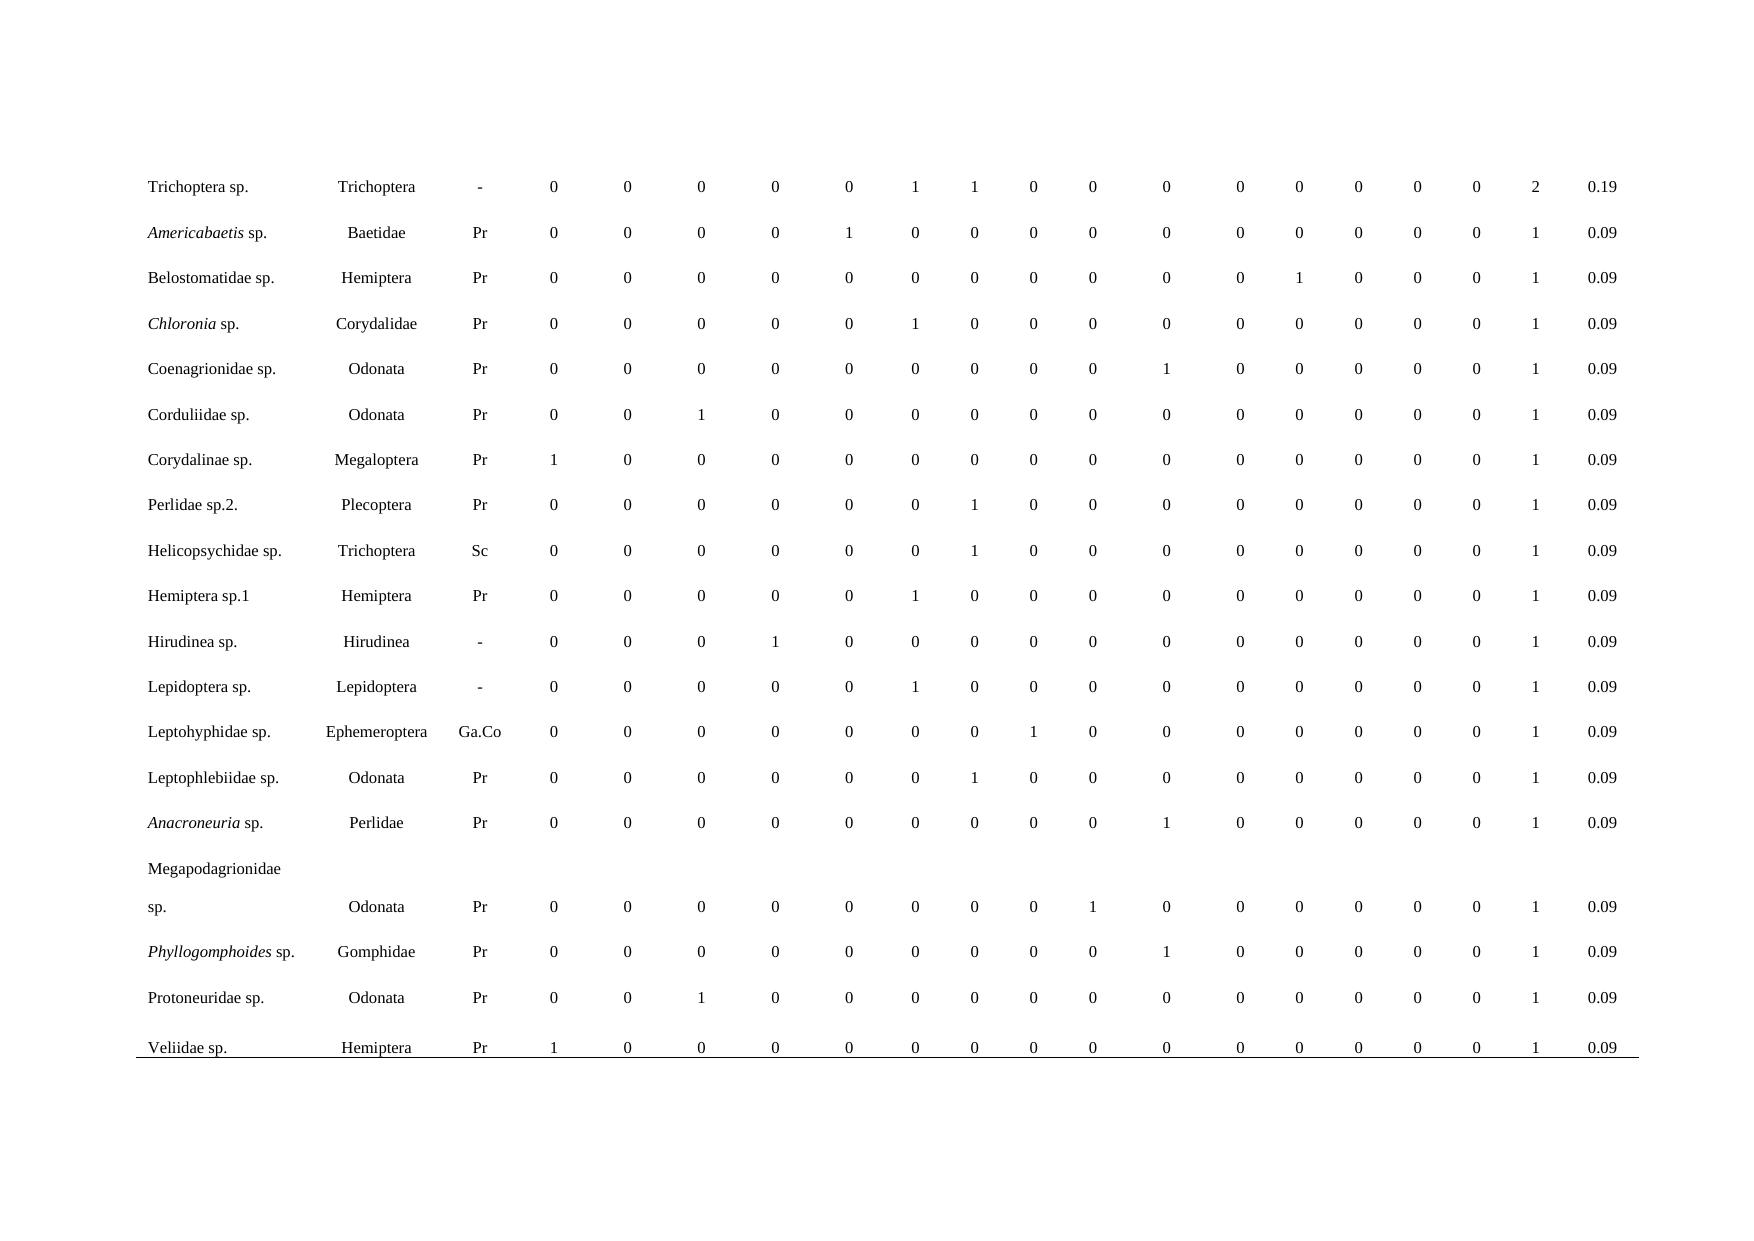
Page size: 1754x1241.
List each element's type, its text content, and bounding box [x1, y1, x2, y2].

table_cell Plecoptera [310, 495, 443, 541]
table_cell 0 [1004, 314, 1063, 359]
table_cell 0 [1270, 988, 1329, 1033]
table_cell 0 [517, 677, 591, 722]
table_cell 0 [1004, 631, 1063, 677]
table_cell 2 [1506, 177, 1565, 223]
table_cell 0 [812, 677, 886, 722]
table_cell 1 [1506, 223, 1565, 268]
table_cell 1 [1122, 942, 1211, 988]
table_cell Perlidae [310, 813, 443, 858]
table_cell Perlidae sp.2. [136, 495, 310, 541]
table_cell 0 [812, 541, 886, 586]
table_cell 0 [1211, 495, 1270, 541]
table_cell 0 [886, 223, 945, 268]
table_cell 0 [1122, 450, 1211, 495]
table_cell 0 [1211, 314, 1270, 359]
table_cell 0 [1447, 450, 1506, 495]
table_cell 0.09 [1565, 1033, 1639, 1057]
table_cell 1 [664, 988, 738, 1033]
table_cell 0 [812, 450, 886, 495]
table_cell 0 [945, 722, 1004, 768]
table_cell 1 [886, 314, 945, 359]
table_cell 0 [1211, 359, 1270, 404]
table_cell 0.09 [1565, 942, 1639, 988]
table_cell 0 [517, 359, 591, 404]
table_cell Pr [443, 450, 517, 495]
table_cell 0 [812, 1033, 886, 1057]
table_cell Corydalidae [310, 314, 443, 359]
table_cell - [443, 677, 517, 722]
table_cell 0 [1329, 768, 1388, 813]
table_cell 0 [1388, 988, 1447, 1033]
table_cell 0 [1004, 495, 1063, 541]
table_cell 0 [1329, 942, 1388, 988]
table_cell 0 [738, 541, 812, 586]
table_cell 1 [1506, 495, 1565, 541]
table_cell 0 [1329, 859, 1388, 942]
table_cell Pr [443, 859, 517, 942]
table_cell 0 [1447, 1033, 1506, 1057]
table_cell Hemiptera [310, 268, 443, 313]
table_cell 0 [1063, 631, 1122, 677]
table_cell 0 [1447, 223, 1506, 268]
table_cell 0 [1004, 586, 1063, 631]
table_cell 1 [1122, 813, 1211, 858]
table_cell 0 [1211, 223, 1270, 268]
table_cell Anacroneuria sp. [136, 813, 310, 858]
table_cell Megapodagrionidae sp. [136, 859, 310, 942]
table_cell 0 [517, 177, 591, 223]
table_cell 0 [738, 677, 812, 722]
table_cell 0 [1004, 404, 1063, 450]
table_cell 0 [738, 223, 812, 268]
table_cell 0 [945, 1033, 1004, 1057]
table_cell 0 [1329, 223, 1388, 268]
table_cell 0 [1270, 495, 1329, 541]
table_cell 1 [1506, 631, 1565, 677]
table_cell 0 [1388, 859, 1447, 942]
table_cell 0 [1122, 268, 1211, 313]
table_cell 0 [1329, 631, 1388, 677]
table_cell Odonata [310, 404, 443, 450]
table_cell 0 [1447, 722, 1506, 768]
table_cell 0 [1122, 768, 1211, 813]
table_cell 0 [886, 404, 945, 450]
table_cell 0 [1004, 813, 1063, 858]
table_cell 0 [664, 631, 738, 677]
table_cell 0 [591, 586, 664, 631]
table_cell 0 [591, 988, 664, 1033]
table_cell 0 [738, 1033, 812, 1057]
table_cell 0 [517, 223, 591, 268]
table_cell 0 [664, 768, 738, 813]
table_cell Pr [443, 768, 517, 813]
table_cell 0 [1063, 988, 1122, 1033]
table_cell 0 [1329, 314, 1388, 359]
table_cell 0 [664, 677, 738, 722]
table_cell Lepidoptera sp. [136, 677, 310, 722]
table_cell 0 [1063, 314, 1122, 359]
table_cell 1 [945, 177, 1004, 223]
table_cell 0 [738, 450, 812, 495]
table_cell 0 [1122, 677, 1211, 722]
table_cell 1 [664, 404, 738, 450]
table_cell 0 [812, 988, 886, 1033]
table_cell 0 [1122, 223, 1211, 268]
table_cell 0 [1329, 450, 1388, 495]
table_cell 0 [1388, 768, 1447, 813]
table_cell 0 [812, 268, 886, 313]
table_cell 0 [1270, 942, 1329, 988]
table_cell 1 [945, 541, 1004, 586]
table_cell 0 [1211, 677, 1270, 722]
table_cell 1 [886, 586, 945, 631]
table_cell 1 [1506, 359, 1565, 404]
table_cell 0 [1063, 813, 1122, 858]
table_cell 0 [738, 404, 812, 450]
table_cell 0 [664, 268, 738, 313]
table_cell 0 [1388, 268, 1447, 313]
table_cell 0 [1447, 677, 1506, 722]
table_cell 0 [1388, 541, 1447, 586]
table_cell 0 [1063, 942, 1122, 988]
table_cell 0 [1329, 988, 1388, 1033]
table_cell 0 [886, 450, 945, 495]
table_cell 0 [1270, 859, 1329, 942]
table_cell 0 [1270, 404, 1329, 450]
table_cell 0 [1329, 495, 1388, 541]
table_cell Sc [443, 541, 517, 586]
table_cell 0 [1388, 177, 1447, 223]
table_cell 0.09 [1565, 631, 1639, 677]
table_cell 1 [1506, 677, 1565, 722]
table_cell 0 [1211, 768, 1270, 813]
table_cell 0 [1447, 177, 1506, 223]
table_cell 0 [664, 450, 738, 495]
table_cell 0 [1063, 677, 1122, 722]
table_cell 0 [1063, 541, 1122, 586]
table_cell 0 [1388, 586, 1447, 631]
table_cell 0 [591, 177, 664, 223]
table_cell 0 [1211, 586, 1270, 631]
table_cell 0.09 [1565, 495, 1639, 541]
table_cell 0 [738, 314, 812, 359]
table_cell 1 [1506, 722, 1565, 768]
table_cell 0 [945, 586, 1004, 631]
table_cell 0.09 [1565, 768, 1639, 813]
table_cell 0 [1004, 268, 1063, 313]
table_cell 0 [591, 768, 664, 813]
table_cell 0 [591, 722, 664, 768]
table_cell 0 [738, 495, 812, 541]
table_cell 1 [945, 495, 1004, 541]
table_cell Pr [443, 268, 517, 313]
table_cell 0 [664, 359, 738, 404]
table_cell 0 [591, 404, 664, 450]
table_cell 0 [738, 722, 812, 768]
table_cell Pr [443, 495, 517, 541]
table_cell Protoneuridae sp. [136, 988, 310, 1033]
table_cell 0 [886, 1033, 945, 1057]
table_cell 0 [1004, 768, 1063, 813]
table_cell 0 [1004, 223, 1063, 268]
table_cell 0 [1329, 359, 1388, 404]
table_cell 0 [1211, 631, 1270, 677]
table_cell 1 [1506, 1033, 1565, 1057]
table_cell 0 [591, 859, 664, 942]
table_cell 0 [591, 677, 664, 722]
table_cell 0 [1211, 404, 1270, 450]
table_cell 0 [1270, 359, 1329, 404]
table_cell 0 [1063, 768, 1122, 813]
table_cell 1 [517, 1033, 591, 1057]
table_cell 0 [1388, 314, 1447, 359]
table_cell 0 [812, 813, 886, 858]
table_cell 0 [1211, 942, 1270, 988]
table_cell 0 [1388, 677, 1447, 722]
table_cell Chloronia sp. [136, 314, 310, 359]
table_cell 0.09 [1565, 722, 1639, 768]
table_cell 0 [664, 859, 738, 942]
table_cell 0 [738, 988, 812, 1033]
table_cell 1 [886, 677, 945, 722]
table_cell 0 [1122, 1033, 1211, 1057]
table_cell 0 [738, 359, 812, 404]
table_cell 0 [886, 813, 945, 858]
table_cell 0 [1063, 450, 1122, 495]
table_cell Pr [443, 942, 517, 988]
table_cell Lepidoptera [310, 677, 443, 722]
table_cell 0 [886, 768, 945, 813]
table_cell 0 [1329, 813, 1388, 858]
table_cell Veliidae sp. [136, 1033, 310, 1057]
table_cell 0 [517, 722, 591, 768]
table_cell Coenagrionidae sp. [136, 359, 310, 404]
table_cell Hemiptera sp.1 [136, 586, 310, 631]
table_cell Phyllogomphoides sp. [136, 942, 310, 988]
table_cell Pr [443, 404, 517, 450]
table_cell 0 [1329, 268, 1388, 313]
table_cell 0 [1270, 223, 1329, 268]
table_cell 0 [517, 495, 591, 541]
table_cell Ephemeroptera [310, 722, 443, 768]
table_cell 1 [1506, 859, 1565, 942]
table_cell 0 [517, 859, 591, 942]
table_cell 0 [1447, 631, 1506, 677]
table_cell 0 [1004, 988, 1063, 1033]
table_cell 0 [1447, 314, 1506, 359]
table_cell 0 [812, 359, 886, 404]
table_cell 0 [1447, 495, 1506, 541]
table_cell 0 [1447, 404, 1506, 450]
table_cell 0 [1211, 1033, 1270, 1057]
table_cell 0 [591, 1033, 664, 1057]
table_cell Hemiptera [310, 1033, 443, 1057]
table_cell 0 [945, 404, 1004, 450]
table_cell 0 [517, 988, 591, 1033]
table_cell 0 [945, 988, 1004, 1033]
table_cell 0 [591, 314, 664, 359]
table_cell Hirudinea [310, 631, 443, 677]
table_cell Pr [443, 314, 517, 359]
table_cell 0 [1270, 768, 1329, 813]
table_cell 0 [945, 859, 1004, 942]
table_cell 0 [1211, 859, 1270, 942]
table_cell Pr [443, 586, 517, 631]
table_cell Leptohyphidae sp. [136, 722, 310, 768]
table_cell 0.19 [1565, 177, 1639, 223]
table_cell Trichoptera [310, 177, 443, 223]
table_cell 0 [886, 541, 945, 586]
table_cell Corduliidae sp. [136, 404, 310, 450]
table_cell 0.09 [1565, 268, 1639, 313]
table_cell 0 [664, 813, 738, 858]
table_cell Americabaetis sp. [136, 223, 310, 268]
table_cell Pr [443, 359, 517, 404]
table_cell Pr [443, 223, 517, 268]
table_cell 0 [1004, 859, 1063, 942]
table_cell 1 [1506, 404, 1565, 450]
table_cell 0 [1388, 450, 1447, 495]
table_cell Ga.Co [443, 722, 517, 768]
table_cell 0 [945, 359, 1004, 404]
table_cell 0 [1447, 988, 1506, 1033]
table_cell 0 [886, 631, 945, 677]
table_cell 0 [812, 495, 886, 541]
table_cell 0 [591, 223, 664, 268]
table_cell 1 [738, 631, 812, 677]
table_cell 0 [1447, 268, 1506, 313]
table_cell 1 [1270, 268, 1329, 313]
table_cell 0 [1388, 404, 1447, 450]
table_cell Megaloptera [310, 450, 443, 495]
table_cell Belostomatidae sp. [136, 268, 310, 313]
table_cell 0 [1063, 404, 1122, 450]
table_cell 0 [812, 942, 886, 988]
table_cell 0 [1004, 541, 1063, 586]
table_cell 0 [517, 942, 591, 988]
table_cell 0 [517, 813, 591, 858]
table_cell 0 [1004, 359, 1063, 404]
table_cell Odonata [310, 768, 443, 813]
table_cell 0.09 [1565, 314, 1639, 359]
table_cell 0 [1211, 813, 1270, 858]
table_cell 0 [1211, 541, 1270, 586]
table_cell 0.09 [1565, 859, 1639, 942]
table_cell Odonata [310, 859, 443, 942]
table_cell 0 [1270, 631, 1329, 677]
table_cell 0 [886, 359, 945, 404]
table_cell 0 [664, 314, 738, 359]
table_cell 0 [591, 631, 664, 677]
table_cell Gomphidae [310, 942, 443, 988]
table_cell 0 [945, 631, 1004, 677]
table_cell 0 [664, 942, 738, 988]
table_cell 0 [517, 268, 591, 313]
table_cell 0 [1211, 177, 1270, 223]
table_cell 0 [1063, 223, 1122, 268]
table_cell 0 [738, 813, 812, 858]
table_cell 0 [945, 677, 1004, 722]
table_cell 0 [591, 541, 664, 586]
table_cell 0 [1447, 359, 1506, 404]
table_cell 0 [812, 404, 886, 450]
table_cell 1 [1506, 314, 1565, 359]
table_cell 0.09 [1565, 988, 1639, 1033]
table_cell 0 [664, 177, 738, 223]
table_cell Pr [443, 988, 517, 1033]
table_cell 1 [812, 223, 886, 268]
table_cell 0 [1063, 722, 1122, 768]
table_cell 0 [591, 268, 664, 313]
table_cell 0 [1388, 495, 1447, 541]
table_cell 1 [1506, 586, 1565, 631]
table_cell Corydalinae sp. [136, 450, 310, 495]
table_cell 0 [1329, 722, 1388, 768]
table_cell 1 [1506, 768, 1565, 813]
table_cell 0 [1270, 813, 1329, 858]
table_cell 0 [945, 450, 1004, 495]
table_cell 0 [664, 722, 738, 768]
table_cell 0 [591, 813, 664, 858]
table_cell 0 [945, 268, 1004, 313]
table_cell 0 [1270, 677, 1329, 722]
table_cell 0 [1270, 450, 1329, 495]
table_cell 0 [812, 314, 886, 359]
table_cell 0 [1004, 1033, 1063, 1057]
table_cell 0 [1329, 541, 1388, 586]
table_cell 0 [1270, 314, 1329, 359]
table_cell Leptophlebiidae sp. [136, 768, 310, 813]
table_cell 0 [1270, 722, 1329, 768]
table_cell 1 [1506, 268, 1565, 313]
table_cell 0 [1211, 722, 1270, 768]
table_cell 1 [1004, 722, 1063, 768]
table_cell 0 [812, 768, 886, 813]
table_cell 0 [886, 942, 945, 988]
table_cell 0 [1122, 988, 1211, 1033]
table_cell 0 [1122, 404, 1211, 450]
table_cell 0 [1329, 677, 1388, 722]
table_cell 0 [1063, 586, 1122, 631]
table_cell 0 [1122, 859, 1211, 942]
table_cell 0 [1270, 586, 1329, 631]
table_cell 0 [738, 586, 812, 631]
table_cell 0 [886, 859, 945, 942]
table_cell 0 [517, 768, 591, 813]
table_cell 0 [1122, 177, 1211, 223]
table_cell 1 [886, 177, 945, 223]
table_cell 0 [1063, 177, 1122, 223]
table_cell 0 [517, 586, 591, 631]
table_cell 0 [591, 495, 664, 541]
table_cell 0 [1063, 268, 1122, 313]
table_cell 0 [886, 268, 945, 313]
table_cell 0 [517, 541, 591, 586]
table_cell 0 [738, 859, 812, 942]
table_cell 0 [1122, 631, 1211, 677]
table_cell 0 [1004, 177, 1063, 223]
table_cell 0 [1447, 859, 1506, 942]
table_cell 0 [1122, 722, 1211, 768]
table_cell 0 [1447, 541, 1506, 586]
table_cell 0 [1329, 1033, 1388, 1057]
table_cell 0.09 [1565, 586, 1639, 631]
table_cell Odonata [310, 988, 443, 1033]
table_cell 0 [1270, 177, 1329, 223]
table_cell 0 [812, 631, 886, 677]
table_cell 0 [1004, 450, 1063, 495]
table_cell 0 [812, 177, 886, 223]
table_cell 0 [1388, 722, 1447, 768]
table_cell 0 [1122, 586, 1211, 631]
table_cell 0 [1004, 942, 1063, 988]
table_cell Baetidae [310, 223, 443, 268]
table_cell 0 [1004, 677, 1063, 722]
table_cell 0 [886, 722, 945, 768]
table_cell 0 [886, 495, 945, 541]
table_cell 0 [1329, 177, 1388, 223]
table_cell 0 [945, 942, 1004, 988]
table_cell - [443, 631, 517, 677]
table_cell 1 [1122, 359, 1211, 404]
table_cell 0 [812, 859, 886, 942]
table_cell Odonata [310, 359, 443, 404]
table_cell 0 [664, 1033, 738, 1057]
table_cell 0 [1388, 631, 1447, 677]
table_cell 0 [1329, 586, 1388, 631]
table_cell 0 [664, 586, 738, 631]
table_cell 0 [945, 314, 1004, 359]
table_cell 0.09 [1565, 677, 1639, 722]
table_cell Hirudinea sp. [136, 631, 310, 677]
table_cell 0 [738, 177, 812, 223]
table_cell 0 [1211, 988, 1270, 1033]
table_cell 1 [1506, 541, 1565, 586]
table_cell Pr [443, 813, 517, 858]
table_cell 0 [945, 223, 1004, 268]
table_cell 1 [1063, 859, 1122, 942]
table_cell 1 [945, 768, 1004, 813]
table_cell 0.09 [1565, 450, 1639, 495]
table_cell 0 [1388, 223, 1447, 268]
table_cell 0 [1063, 495, 1122, 541]
table_cell 0 [1447, 813, 1506, 858]
table_cell 0 [1122, 541, 1211, 586]
table_cell 0 [1270, 1033, 1329, 1057]
table_cell Trichoptera [310, 541, 443, 586]
table_cell - [443, 177, 517, 223]
table_cell 0 [1122, 314, 1211, 359]
table_cell 0 [517, 631, 591, 677]
table_cell 0 [1329, 404, 1388, 450]
table_cell 0 [517, 314, 591, 359]
table_cell 0 [591, 942, 664, 988]
table_cell 0 [1211, 450, 1270, 495]
table_cell 0.09 [1565, 404, 1639, 450]
table_cell 0 [738, 768, 812, 813]
table_cell Hemiptera [310, 586, 443, 631]
table_cell 0.09 [1565, 813, 1639, 858]
table_cell 0 [664, 541, 738, 586]
table_cell 0 [1122, 495, 1211, 541]
table_cell 0 [591, 450, 664, 495]
table_cell 0 [886, 988, 945, 1033]
table_cell 1 [1506, 988, 1565, 1033]
table_cell 0.09 [1565, 359, 1639, 404]
table_cell Trichoptera sp. [136, 177, 310, 223]
table_cell 0 [1388, 942, 1447, 988]
table_cell 0 [517, 404, 591, 450]
table_cell 0 [812, 722, 886, 768]
table_cell 0 [664, 223, 738, 268]
table_cell 0 [1063, 359, 1122, 404]
table_cell 0 [1447, 768, 1506, 813]
table_cell 0 [1447, 942, 1506, 988]
table_cell 0 [1388, 359, 1447, 404]
table_cell 1 [1506, 450, 1565, 495]
table_cell 0 [738, 942, 812, 988]
table_cell 0 [812, 586, 886, 631]
table_cell 1 [517, 450, 591, 495]
table_cell 0 [945, 813, 1004, 858]
table_cell 1 [1506, 813, 1565, 858]
table_cell 0 [1270, 541, 1329, 586]
table_cell 0.09 [1565, 541, 1639, 586]
table_cell 0 [1063, 1033, 1122, 1057]
table_cell Helicopsychidae sp. [136, 541, 310, 586]
table_cell 0 [1447, 586, 1506, 631]
table_cell 0 [1388, 813, 1447, 858]
table_cell 0 [591, 359, 664, 404]
table_cell 0 [1211, 268, 1270, 313]
table_cell 0 [664, 495, 738, 541]
table_cell 0 [1388, 1033, 1447, 1057]
table_cell 0.09 [1565, 223, 1639, 268]
table_cell 1 [1506, 942, 1565, 988]
table_cell 0 [738, 268, 812, 313]
table_cell Pr [443, 1033, 517, 1057]
